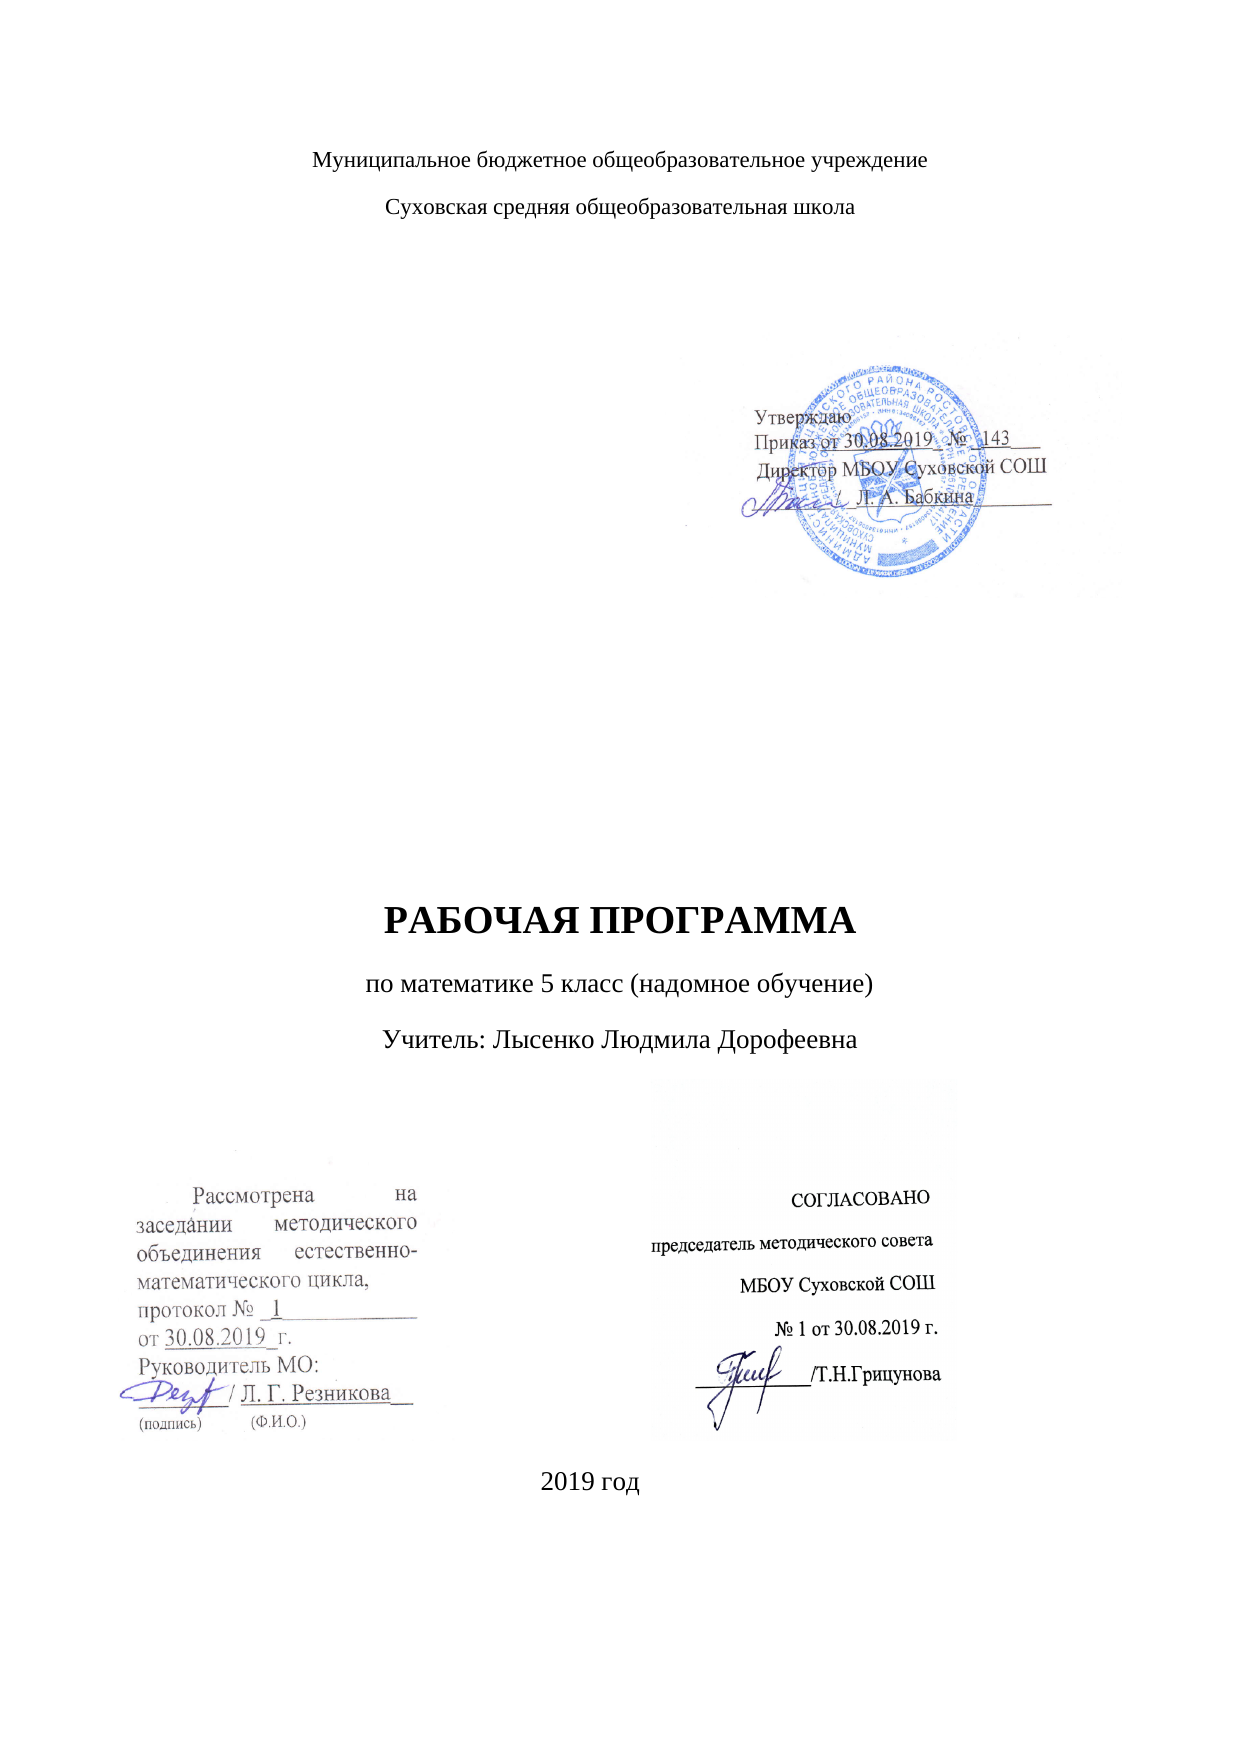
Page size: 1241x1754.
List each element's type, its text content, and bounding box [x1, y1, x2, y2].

text РАБОЧАЯ ПРОГРАММА [118, 897, 1122, 942]
text по математике 5 класс (надомное обучение) [118, 967, 1121, 998]
text Муниципальное бюджетное общеобразовательное учреждение [118, 146, 1122, 172]
text 2019 год [59, 1465, 1121, 1496]
text Учитель: Лысенко Людмила Дорофеевна [118, 1023, 1121, 1054]
text Суховская средняя общеобразовательная школа [118, 193, 1122, 220]
